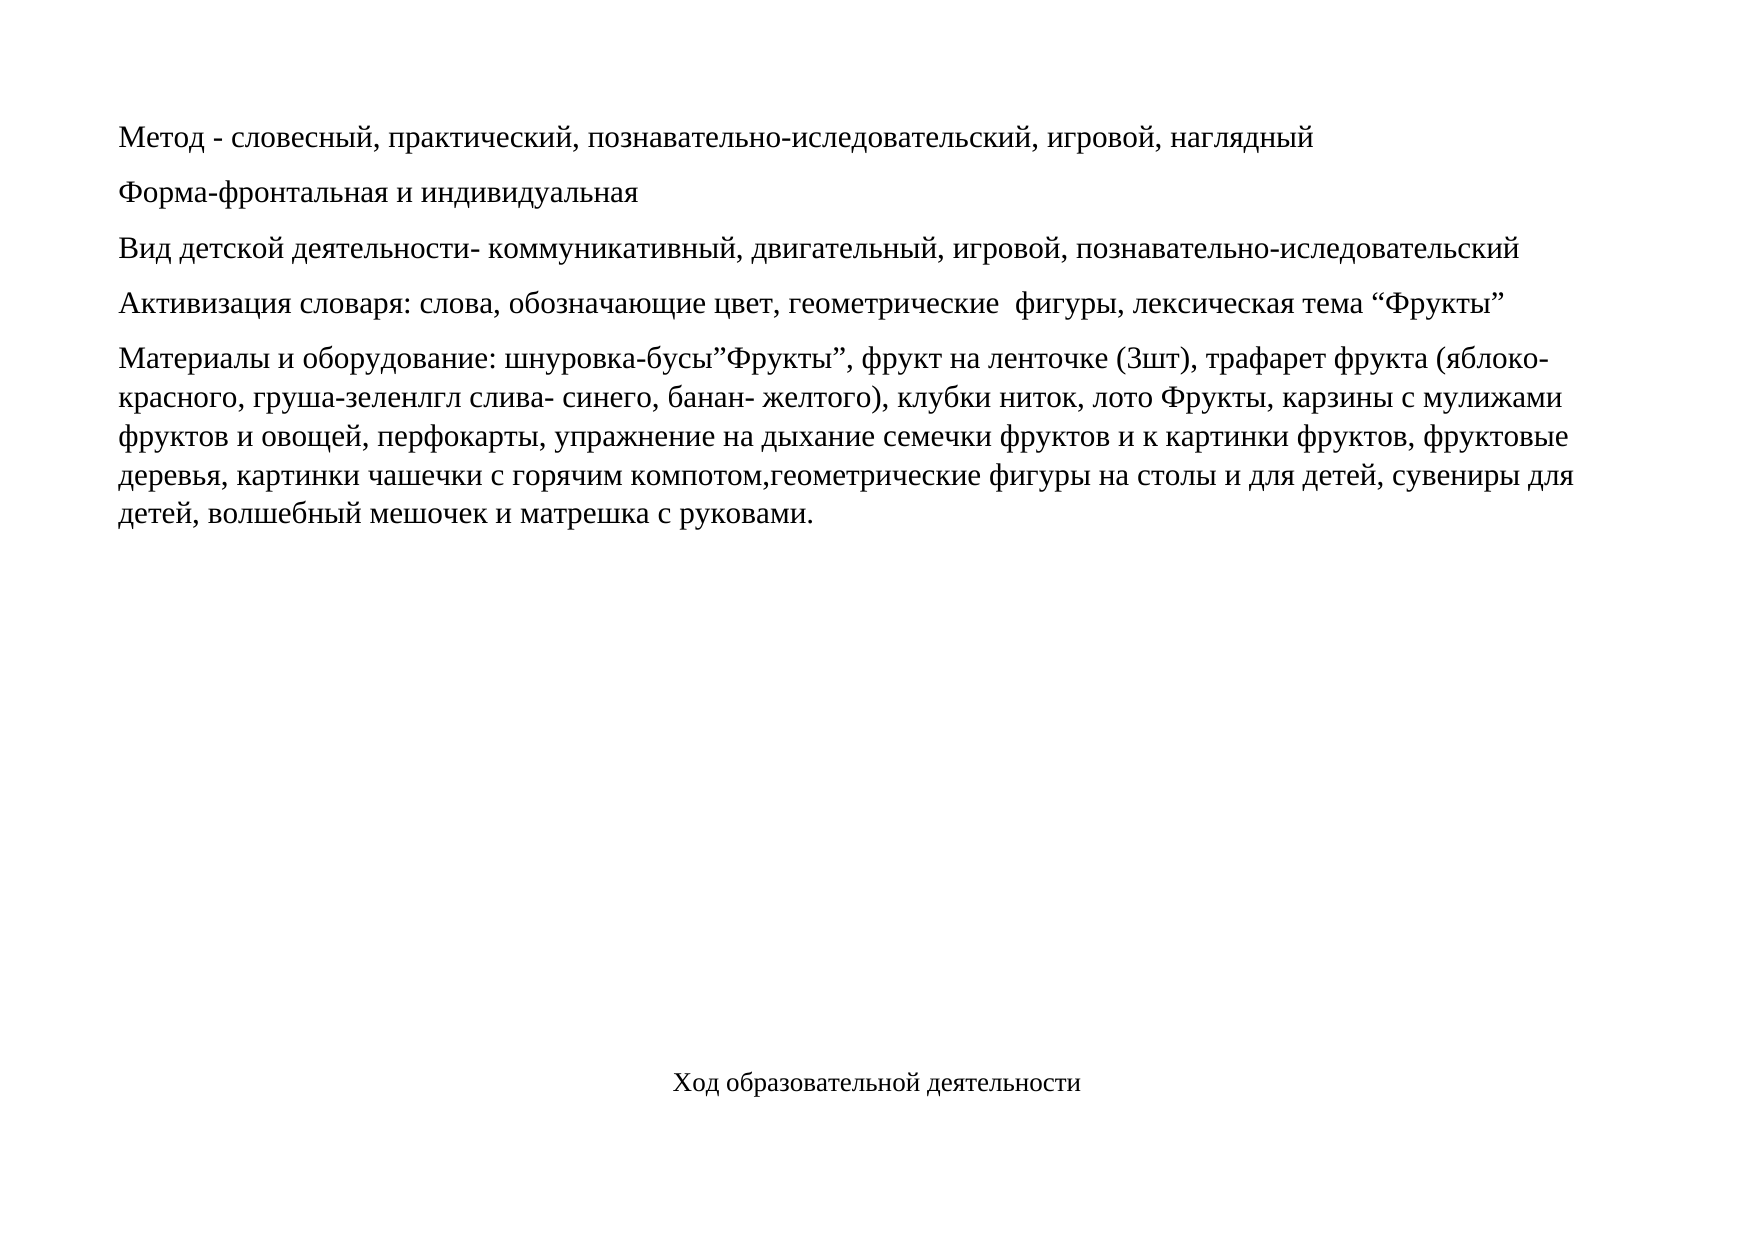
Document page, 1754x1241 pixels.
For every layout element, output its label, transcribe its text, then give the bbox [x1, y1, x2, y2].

text Вид детской деятельности- коммуникативный, двигательный, игровой, познавательно-иследовательский [118, 229, 1636, 265]
text Активизация словаря: слова, обозначающие цвет, геометрические фигуры, лексическая тема “Фрукты” [118, 284, 1636, 320]
text Форма-фронтальная и индивидуальная [118, 173, 1636, 209]
text Материалы и оборудование: шнуровка-бусы”Фрукты”, фрукт на ленточке (3шт), трафарет фрукта (яблоко-красного, груша-зеленлгл слива- синего, банан- желтого), клубки ниток, лото Фрукты, карзины с мулижами фруктов и овощей, перфокарты, упражнение на дыхание семечки фруктов и к картинки фруктов, фруктовые деревья, картинки чашечки с горячим компотом,геометрические фигуры на столы и для детей, сувениры для детей, волшебный мешочек и матрешка с руковами. [118, 340, 1636, 531]
text Метод - словесный, практический, познавательно-иследовательский, игровой, наглядный [118, 118, 1636, 154]
text Ход образовательной деятельности [118, 1066, 1636, 1097]
